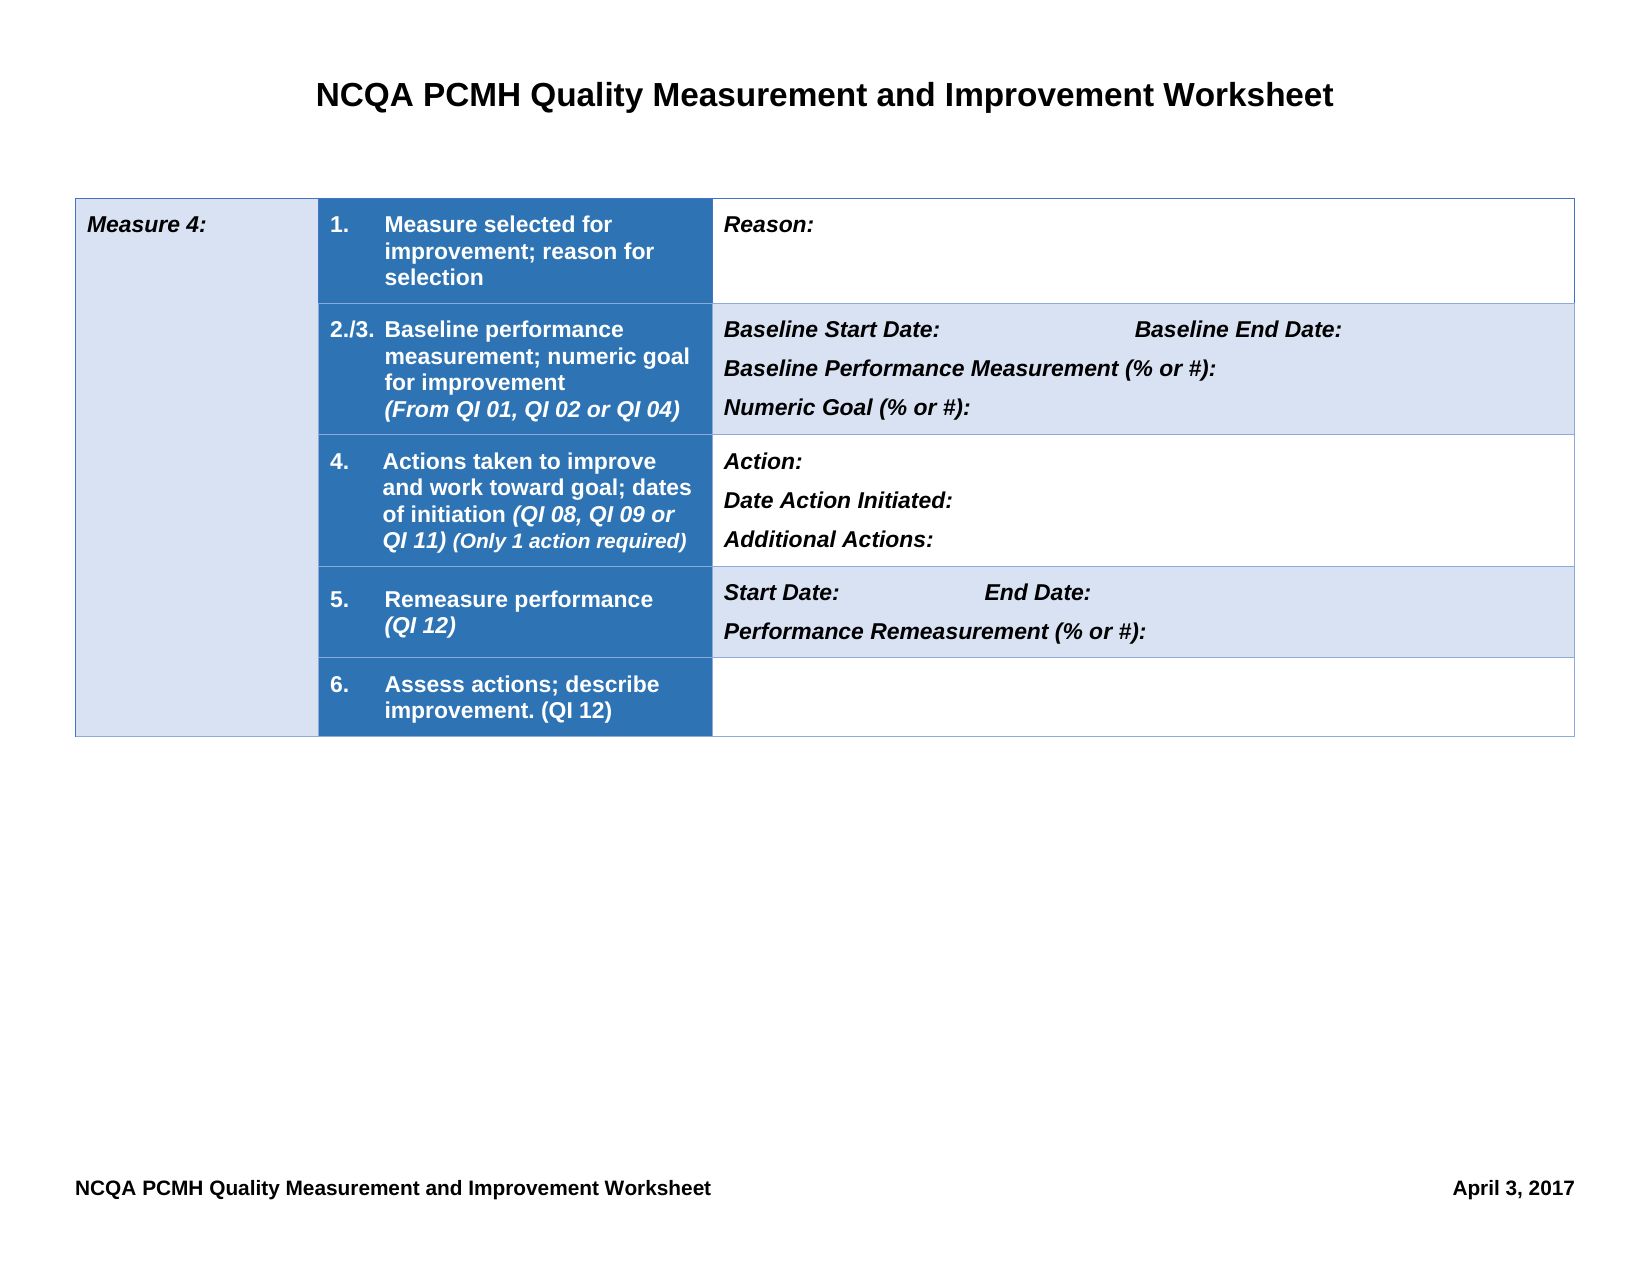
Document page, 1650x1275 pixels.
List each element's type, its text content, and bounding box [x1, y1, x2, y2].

table_cell 5. Remeasure performance (QI 12) [319, 567, 712, 657]
table_header Measure 4: [76, 199, 318, 736]
table_cell Action: Date Action Initiated: Additional Actions: [713, 435, 1574, 566]
table_cell [713, 658, 1574, 736]
table_header Reason: [713, 199, 1574, 303]
table_cell 2./3. Baseline performance measurement; numeric goal for improvement (From QI 01, QI 02 or QI 04) [319, 304, 712, 434]
table_header 1. Measure selected for improvement; reason for selection [319, 199, 712, 303]
table_cell Start Date: End Date: Performance Remeasurement (% or #): [713, 567, 1574, 657]
table_cell 6. Assess actions; describe improvement. (QI 12) [319, 658, 712, 736]
table_cell Baseline Start Date: Baseline End Date: Baseline Performance Measurement (% or #): Numeric Goal (% or #): [713, 304, 1574, 434]
table_cell 4. Actions taken to improve and work toward goal; dates of initiation (QI 08, QI 09 or QI 11) (Only 1 action required) [319, 435, 712, 566]
